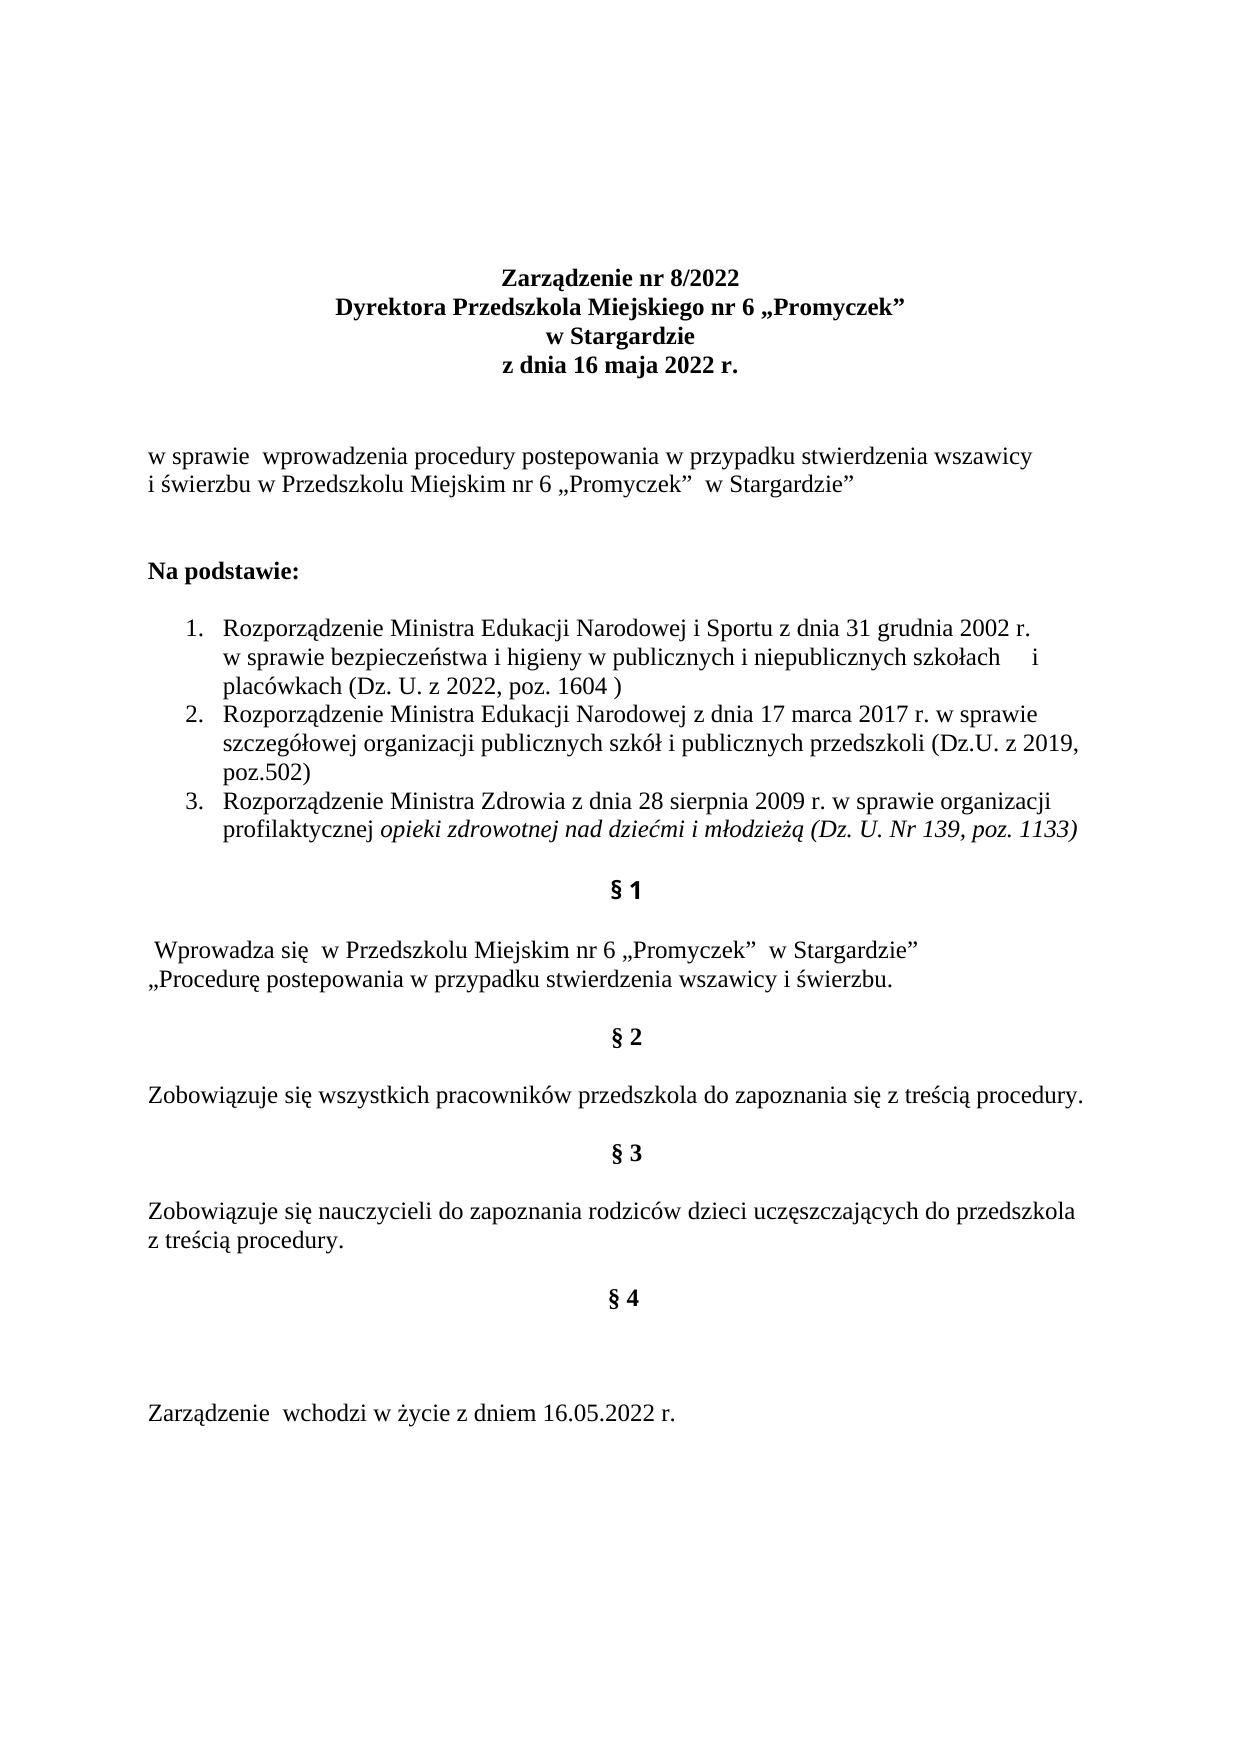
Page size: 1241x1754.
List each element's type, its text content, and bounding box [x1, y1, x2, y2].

list Rozporządzenie Ministra Edukacji Narodowej i Sportu z dnia 31 grudnia 2002 r. w sprawie bezpieczeństwa i higieny w publicznych i niepublicznych szkołach i placówkach (Dz. U. z 2022, poz. 1604 ) [185, 613, 1093, 699]
text Zarządzenie wchodzi w życie z dniem 16.05.2022 r. [148, 1398, 1093, 1427]
text Dyrektora Przedszkola Miejskiego nr 6 „Promyczek” [148, 292, 1093, 321]
text w sprawie wprowadzenia procedury postepowania w przypadku stwierdzenia wszawicy [148, 441, 1093, 469]
text Wprowadza się w Przedszkolu Miejskim nr 6 „Promyczek” w Stargardzie” „Procedurę postepowania w przypadku stwierdzenia wszawicy i świerzbu. [148, 936, 1093, 993]
text Zobowiązuje się nauczycieli do zapoznania rodziców dzieci uczęszczających do przedszkola z treścią procedury. [148, 1196, 1093, 1253]
text Zarządzenie nr 8/2022 [148, 263, 1093, 292]
text § 1 [148, 872, 1093, 906]
text w Stargardzie [148, 321, 1093, 350]
text § 4 [148, 1283, 1093, 1311]
text § 2 [148, 1022, 1093, 1051]
list Rozporządzenie Ministra Edukacji Narodowej z dnia 17 marca 2017 r. w sprawie szczegółowej organizacji publicznych szkół i publicznych przedszkoli (Dz.U. z 2019, poz.502) [185, 699, 1093, 786]
list Rozporządzenie Ministra Zdrowia z dnia 28 sierpnia 2009 r. w sprawie organizacji profilaktycznej opieki zdrowotnej nad dziećmi i młodzieżą (Dz. U. Nr 139, poz. 1133) [185, 786, 1093, 843]
text § 3 [148, 1138, 1093, 1167]
text Na podstawie: [148, 556, 1093, 584]
text i świerzbu w Przedszkolu Miejskim nr 6 „Promyczek” w Stargardzie” [148, 469, 1093, 498]
text z dnia 16 maja 2022 r. [148, 350, 1093, 378]
text Zobowiązuje się wszystkich pracowników przedszkola do zapoznania się z treścią procedury. [148, 1080, 1093, 1109]
